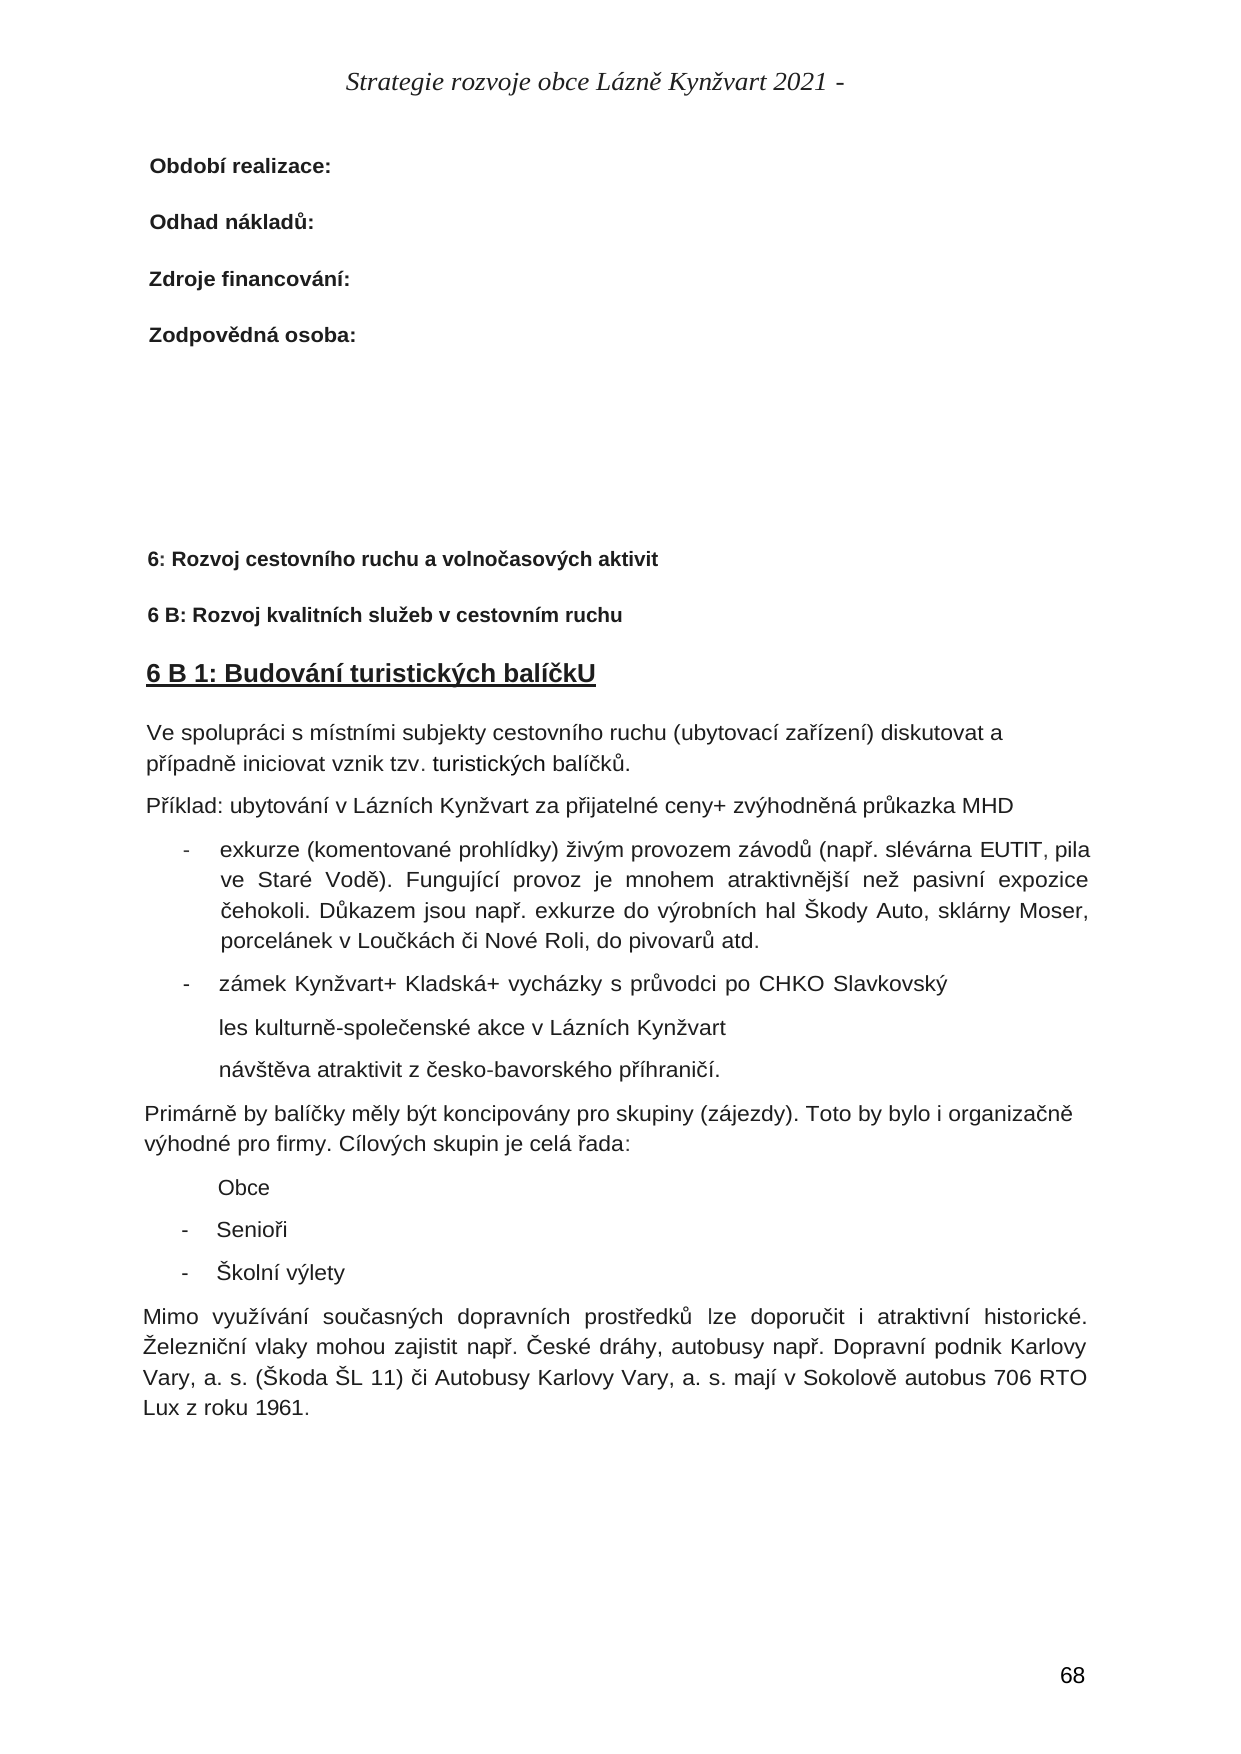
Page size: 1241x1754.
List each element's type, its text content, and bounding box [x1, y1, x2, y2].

text 6: Rozvoj cestovního ruchu a volnočasových aktivit 6 B: Rozvoj kvalitních služeb v cestovním ruchu [147, 547, 670, 627]
subtitle 6 B 1: Budování turistických balíčkU [146, 659, 1109, 688]
text Odhad nákladů: [149, 210, 1109, 234]
text Období realizace: [149, 154, 1109, 178]
text Obce [218, 1175, 1109, 1200]
text návštěva atraktivit z česko-bavorského příhraničí. [219, 1058, 1109, 1083]
list exkurze (komentované prohlídky) živým provozem závodů (např. slévárna EUTIT, pila ve Staré Vodě). Fungující provoz je mnohem atraktivnější než pasivní expozice čehokoli. Důkazem jsou např. exkurze do výrobních hal Škody Auto, sklárny Moser, porcelánek v Loučkách či Nové Roli, do pivovarů atd. [183, 837, 1090, 953]
text Ve spolupráci s místními subjekty cestovního ruchu (ubytovací zařízení) diskutovat a případně iniciovat vznik tzv. turistických balíčků. [146, 720, 1082, 776]
text Mimo využívání současných dopravních prostředků lze doporučit i atraktivní historické. Železniční vlaky mohou zajistit např. České dráhy, autobusy např. Dopravní podnik Karlovy Vary, a. s. (Škoda ŠL 11) či Autobusy Karlovy Vary, a. s. mají v Sokolově autobus 706 RTO Lux z roku 1961. [143, 1304, 1087, 1420]
text Primárně by balíčky měly být koncipovány pro skupiny (zájezdy). Toto by bylo i organizačně výhodné pro firmy. Cílových skupin je celá řada: [144, 1101, 1109, 1156]
list Senioři [181, 1217, 1109, 1242]
text Zodpovědná osoba: [149, 323, 1109, 347]
list Školní výlety [181, 1260, 1109, 1285]
list zámek Kynžvart+ Kladská+ vycházky s průvodci po CHKO Slavkovský les kulturně-společenské akce v Lázních Kynžvart [183, 971, 948, 1040]
text Příklad: ubytování v Lázních Kynžvart za přijatelné ceny+ zvýhodněná průkazka MHD [146, 793, 1109, 818]
text Zdroje financování: [149, 267, 1109, 291]
